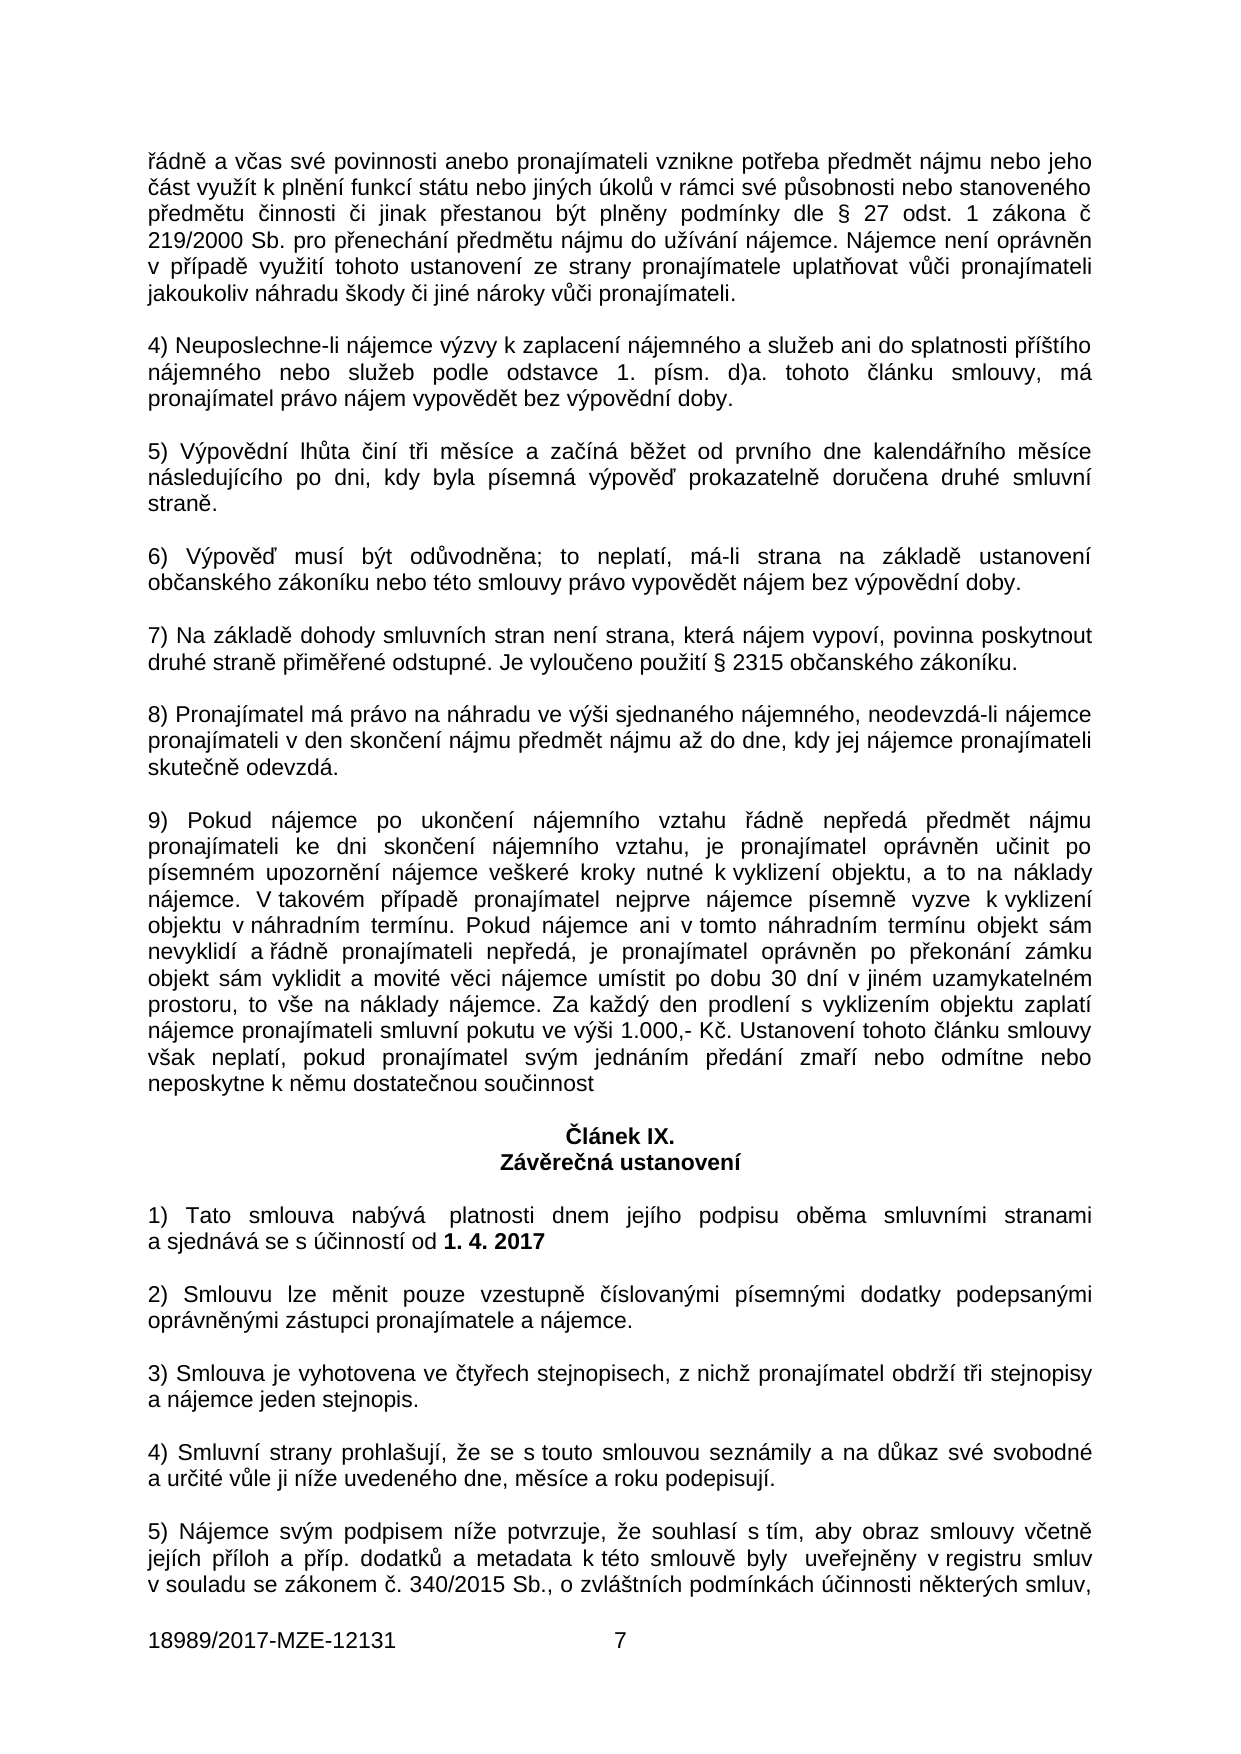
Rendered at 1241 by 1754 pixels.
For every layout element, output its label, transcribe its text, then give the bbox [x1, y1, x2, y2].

text 1) Tato smlouva nabývá platnosti dnem jejího podpisu oběma smluvními stranami a sjednává se s účinností od 1. 4. 2017 [148, 1202, 1092, 1254]
text 4) Smluvní strany prohlašují, že se s touto smlouvou seznámily a na důkaz své svobodné a určité vůle ji níže uvedeného dne, měsíce a roku podepisují. [148, 1439, 1092, 1492]
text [148, 1518, 1092, 1597]
text 9) Pokud nájemce po ukončení nájemního vztahu řádně nepředá předmět nájmu pronajímateli ke dni skončení nájemního vztahu, je pronajímatel oprávněn učinit po písemném upozornění nájemce veškeré kroky nutné k vyklizení objektu, a to na náklady nájemce. V takovém případě pronajímatel nejprve nájemce písemně vyzve k vyklizení objektu v náhradním termínu. Pokud nájemce ani v tomto náhradním termínu objekt sám nevyklidí a řádně pronajímateli nepředá, je pronajímatel oprávněn po překonání zámku objekt sám vyklidit a movité věci nájemce umístit po dobu 30 dní v jiném uzamykatelném prostoru, to vše na náklady nájemce. Za každý den prodlení s vyklizením objektu zaplatí nájemce pronajímateli smluvní pokutu ve výši 1.000,- Kč. Ustanovení tohoto článku smlouvy však neplatí, pokud pronajímatel svým jednáním předání zmaří nebo odmítne nebo neposkytne k němu dostatečnou součinnost [148, 807, 1092, 1096]
text 2) Smlouvu lze měnit pouze vzestupně číslovanými písemnými dodatky podepsanými oprávněnými zástupci pronajímatele a nájemce. [148, 1281, 1092, 1334]
text 8) Pronajímatel má právo na náhradu ve výši sjednaného nájemného, neodevzdá-li nájemce pronajímateli v den skončení nájmu předmět nájmu až do dne, kdy jej nájemce pronajímateli skutečně odevzdá. [148, 701, 1092, 780]
text Článek IX. [148, 1123, 1092, 1149]
text 5) Výpovědní lhůta činí tři měsíce a začíná běžet od prvního dne kalendářního měsíce následujícího po dni, kdy byla písemná výpověď prokazatelně doručena druhé smluvní straně. [148, 438, 1092, 517]
text 6) Výpověď musí být odůvodněna; to neplatí, má-li strana na základě ustanovení občanského zákoníku nebo této smlouvy právo vypovědět nájem bez výpovědní doby. [148, 543, 1092, 596]
text 4) Neuposlechne-li nájemce výzvy k zaplacení nájemného a služeb ani do splatnosti příštího nájemného nebo služeb podle odstavce 1. písm. d)a. tohoto článku smlouvy, má pronajímatel právo nájem vypovědět bez výpovědní doby. [148, 332, 1092, 411]
text Závěrečná ustanovení [148, 1149, 1092, 1176]
text 3) Smlouva je vyhotovena ve čtyřech stejnopisech, z nichž pronajímatel obdrží tři stejnopisy a nájemce jeden stejnopis. [148, 1360, 1092, 1413]
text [148, 148, 1092, 306]
text 7) Na základě dohody smluvních stran není strana, která nájem vypoví, povinna poskytnout druhé straně přiměřené odstupné. Je vyloučeno použití § 2315 občanského zákoníku. [148, 622, 1092, 675]
